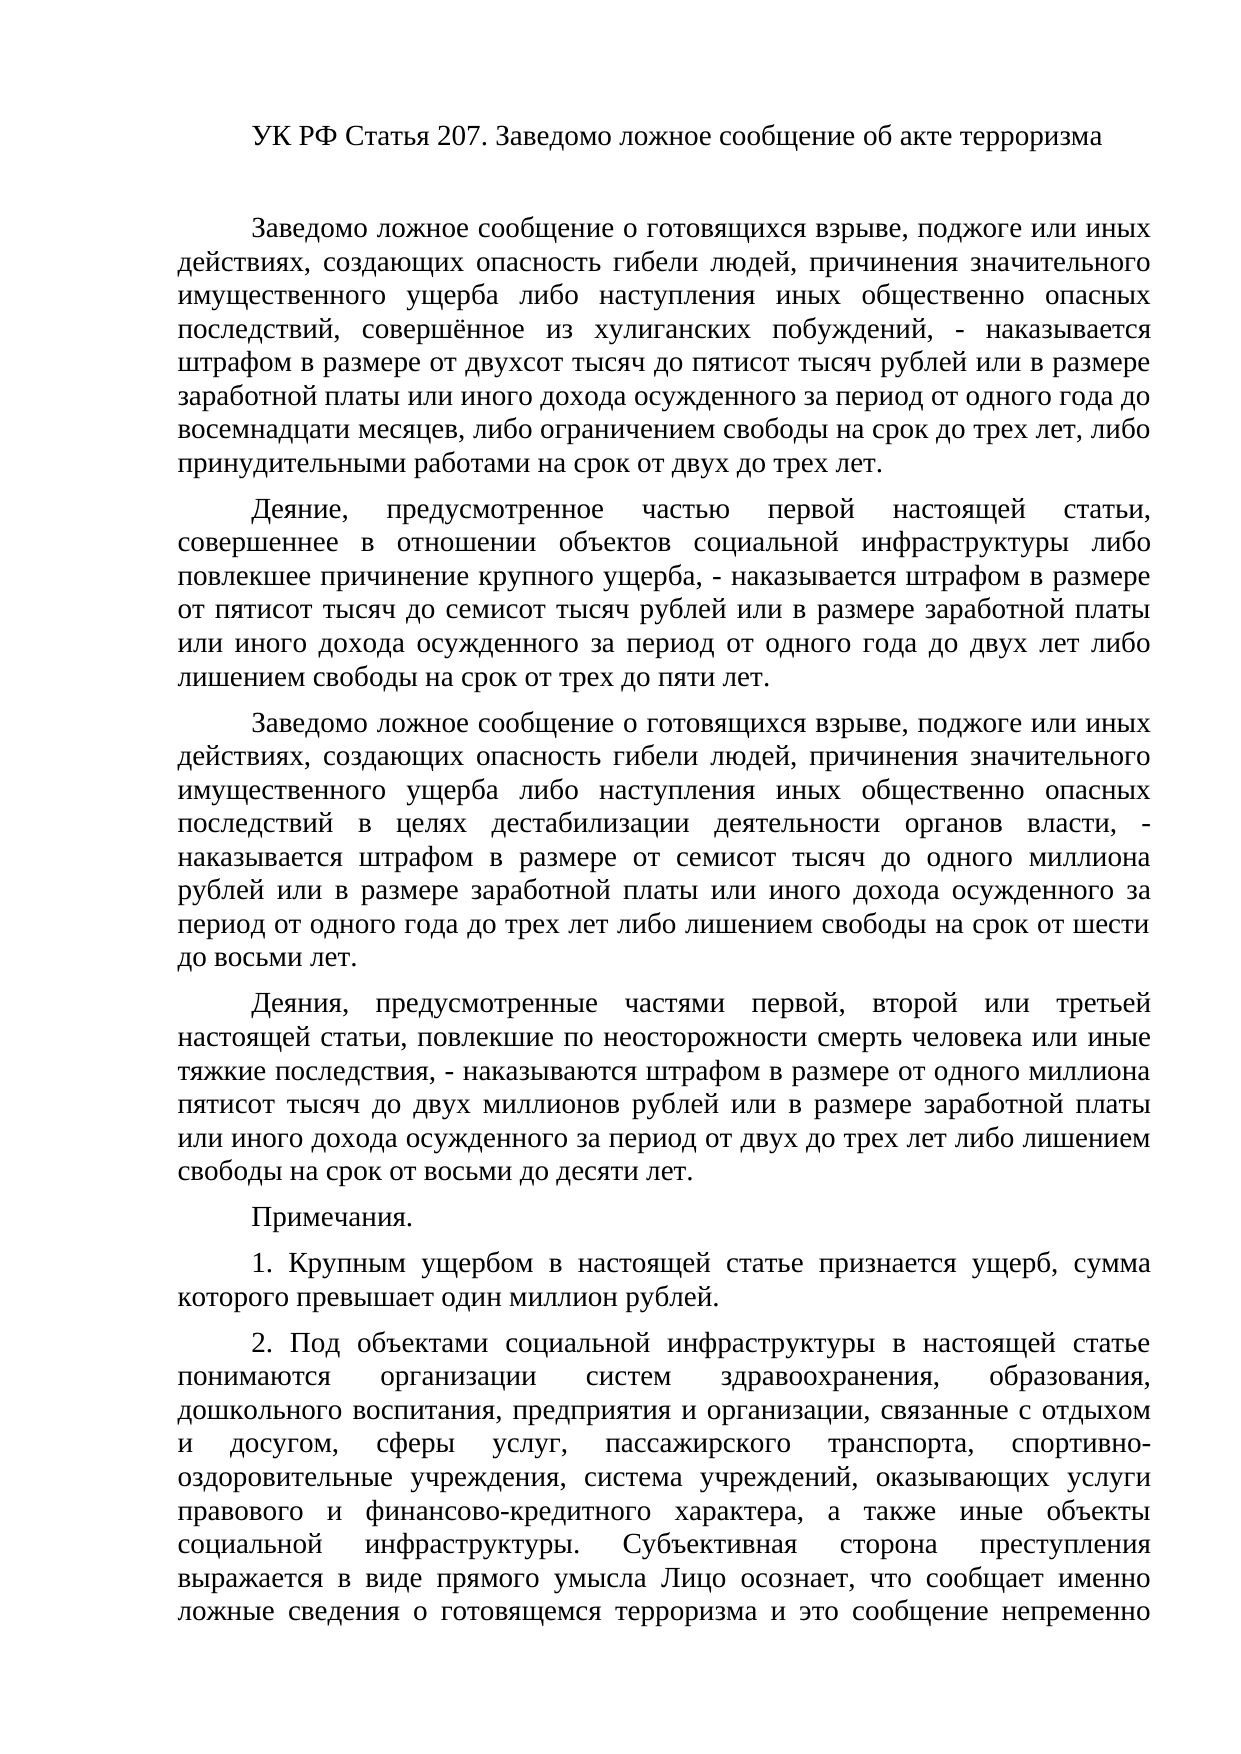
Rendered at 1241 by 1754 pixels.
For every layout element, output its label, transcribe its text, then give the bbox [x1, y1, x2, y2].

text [177, 1325, 1152, 1627]
text УК РФ Статья 207. Заведомо ложное сообщение об акте терроризма [177, 118, 1152, 152]
text 1. Крупным ущербом в настоящей статье признается ущерб, сумма которого превышает один миллион рублей. [177, 1245, 1152, 1312]
text Заведомо ложное сообщение о готовящихся взрыве, поджоге или иных действиях, создающих опасность гибели людей, причинения значительного имущественного ущерба либо наступления иных общественно опасных последствий в целях дестабилизации деятельности органов власти, - наказывается штрафом в размере от семисот тысяч до одного миллиона рублей или в размере заработной платы или иного дохода осужденного за период от одного года до трех лет либо лишением свободы на срок от шести до восьми лет. [177, 705, 1152, 973]
text Примечания. [177, 1199, 1152, 1233]
text Деяние, предусмотренное частью первой настоящей статьи, совершеннее в отношении объектов социальной инфраструктуры либо повлекшее причинение крупного ущерба, - наказывается штрафом в размере от пятисот тысяч до семисот тысяч рублей или в размере заработной платы или иного дохода осужденного за период от одного года до двух лет либо лишением свободы на срок от трех до пяти лет. [177, 491, 1152, 692]
text Заведомо ложное сообщение о готовящихся взрыве, поджоге или иных действиях, создающих опасность гибели людей, причинения значительного имущественного ущерба либо наступления иных общественно опасных последствий, совершённое из хулиганских побуждений, - наказывается штрафом в размере от двухсот тысяч до пятисот тысяч рублей или в размере заработной платы или иного дохода осужденного за период от одного года до восемнадцати месяцев, либо ограничением свободы на срок до трех лет, либо принудительными работами на срок от двух до трех лет. [177, 210, 1152, 478]
text Деяния, предусмотренные частями первой, второй или третьей настоящей статьи, повлекшие по неосторожности смерть человека или иные тяжкие последствия, - наказываются штрафом в размере от одного миллиона пятисот тысяч до двух миллионов рублей или в размере заработной платы или иного дохода осужденного за период от двух до трех лет либо лишением свободы на срок от восьми до десяти лет. [177, 986, 1152, 1187]
